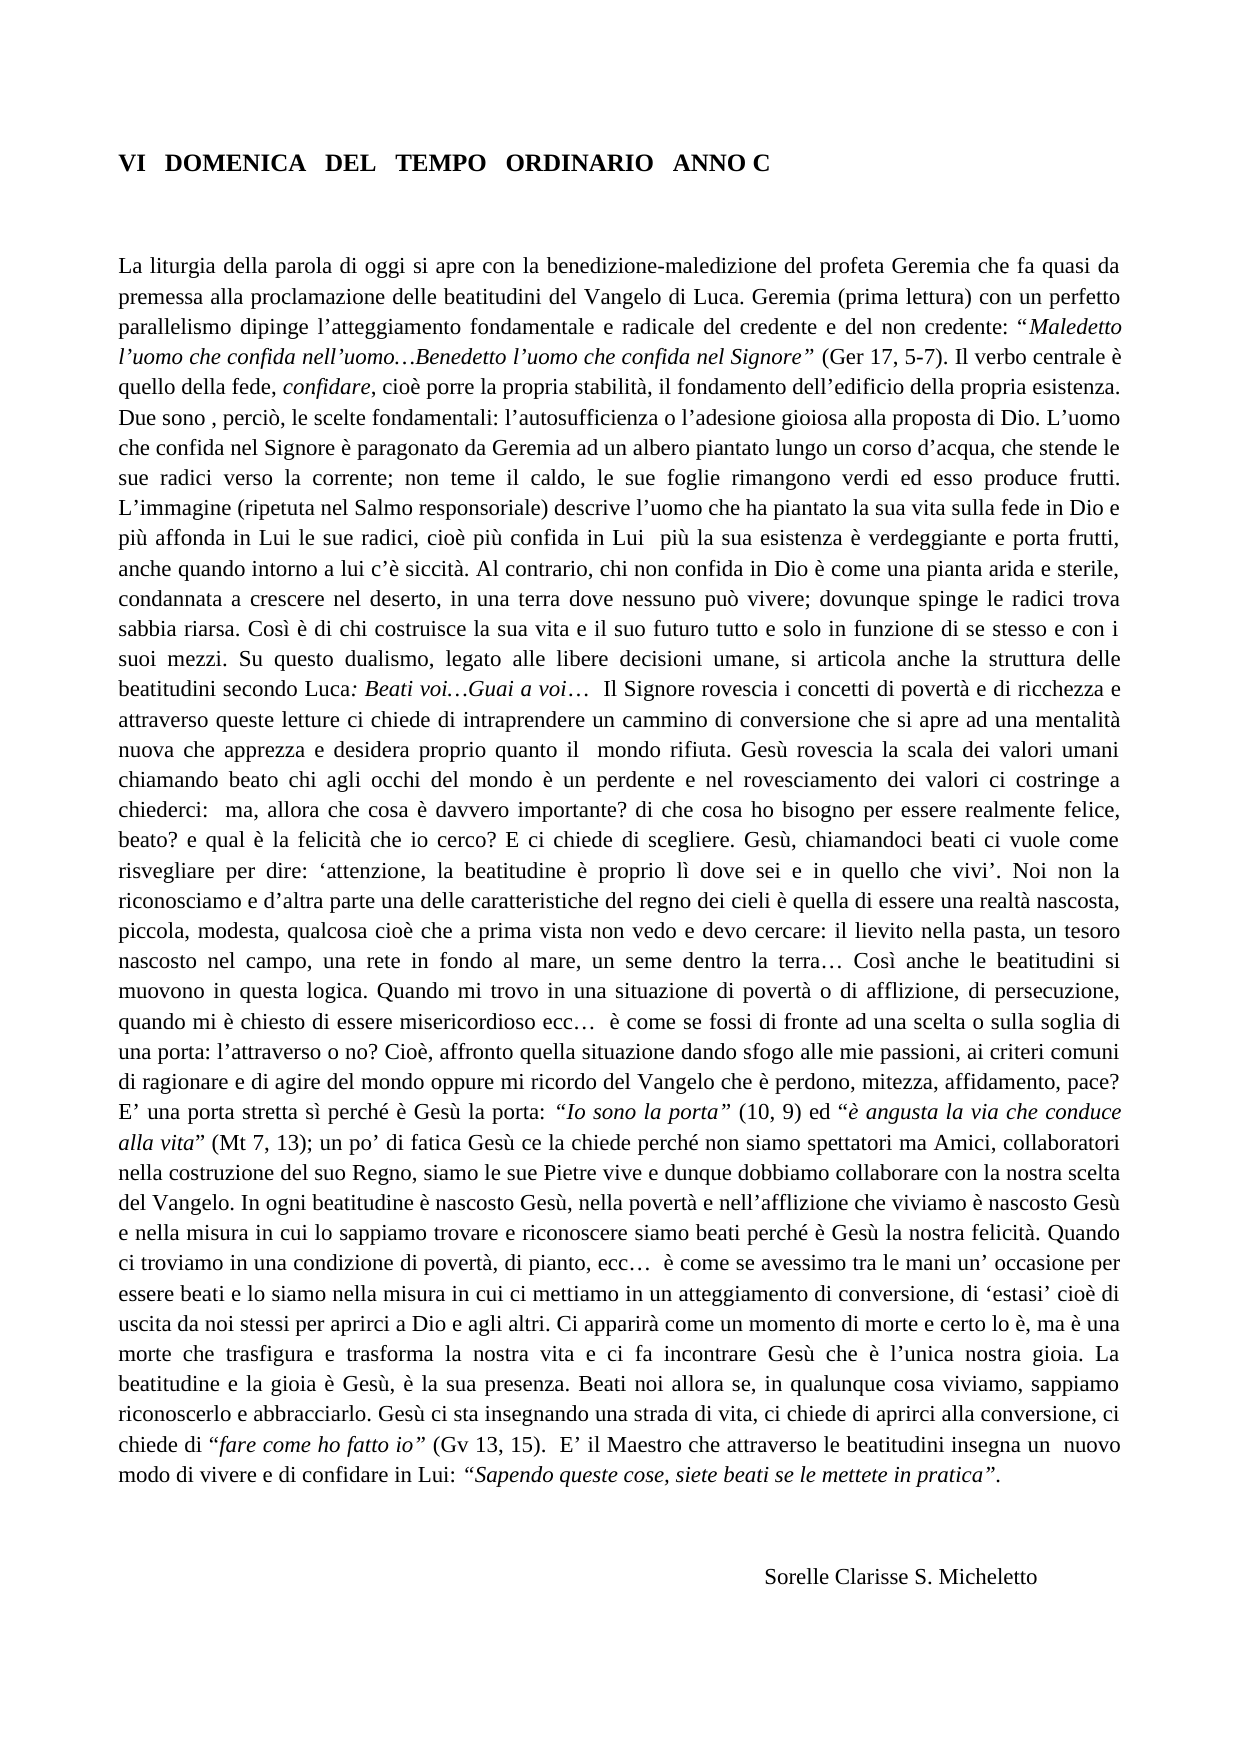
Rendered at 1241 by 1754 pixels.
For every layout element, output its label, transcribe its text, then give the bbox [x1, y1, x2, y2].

text Sorelle Clarisse S. Micheletto [118, 1563, 1122, 1589]
text La liturgia della parola di oggi si apre con la benedizione-maledizione del profeta Geremia che fa quasi da premessa alla proclamazione delle beatitudini del Vangelo di Luca. Geremia (prima lettura) con un perfetto parallelismo dipinge l’atteggiamento fondamentale e radicale del credente e del non credente: “Maledetto l’uomo che confida nell’uomo…Benedetto l’uomo che confida nel Signore” (Ger 17, 5-7). Il verbo centrale è quello della fede, confidare, cioè porre la propria stabilità, il fondamento dell’edificio della propria esistenza. Due sono , perciò, le scelte fondamentali: l’autosufficienza o l’adesione gioiosa alla proposta di Dio. L’uomo che confida nel Signore è paragonato da Geremia ad un albero piantato lungo un corso d’acqua, che stende le sue radici verso la corrente; non teme il caldo, le sue foglie rimangono verdi ed esso produce frutti. L’immagine (ripetuta nel Salmo responsoriale) descrive l’uomo che ha piantato la sua vita sulla fede in Dio e più affonda in Lui le sue radici, cioè più confida in Lui più la sua esistenza è verdeggiante e porta frutti, anche quando intorno a lui c’è siccità. Al contrario, chi non confida in Dio è come una pianta arida e sterile, condannata a crescere nel deserto, in una terra dove nessuno può vivere; dovunque spinge le radici trova sabbia riarsa. Così è di chi costruisce la sua vita e il suo futuro tutto e solo in funzione di se stesso e con i suoi mezzi. Su questo dualismo, legato alle libere decisioni umane, si articola anche la struttura delle beatitudini secondo Luca: Beati voi…Guai a voi… Il Signore rovescia i concetti di povertà e di ricchezza e attraverso queste letture ci chiede di intraprendere un cammino di conversione che si apre ad una mentalità nuova che apprezza e desidera proprio quanto il mondo rifiuta. Gesù rovescia la scala dei valori umani chiamando beato chi agli occhi del mondo è un perdente e nel rovesciamento dei valori ci costringe a chiederci: ma, allora che cosa è davvero importante? di che cosa ho bisogno per essere realmente felice, beato? e qual è la felicità che io cerco? E ci chiede di scegliere. Gesù, chiamandoci beati ci vuole come risvegliare per dire: ‘attenzione, la beatitudine è proprio lì dove sei e in quello che vivi’. Noi non la riconosciamo e d’altra parte una delle caratteristiche del regno dei cieli è quella di essere una realtà nascosta, piccola, modesta, qualcosa cioè che a prima vista non vedo e devo cercare: il lievito nella pasta, un tesoro nascosto nel campo, una rete in fondo al mare, un seme dentro la terra… Così anche le beatitudini si muovono in questa logica. Quando mi trovo in una situazione di povertà o di afflizione, di persecuzione, quando mi è chiesto di essere misericordioso ecc… è come se fossi di fronte ad una scelta o sulla soglia di una porta: l’attraverso o no? Cioè, affronto quella situazione dando sfogo alle mie passioni, ai criteri comuni di ragionare e di agire del mondo oppure mi ricordo del Vangelo che è perdono, mitezza, affidamento, pace? E’ una porta stretta sì perché è Gesù la porta: “Io sono la porta” (10, 9) ed “è angusta la via che conduce alla vita” (Mt 7, 13); un po’ di fatica Gesù ce la chiede perché non siamo spettatori ma Amici, collaboratori nella costruzione del suo Regno, siamo le sue Pietre vive e dunque dobbiamo collaborare con la nostra scelta del Vangelo. In ogni beatitudine è nascosto Gesù, nella povertà e nell’afflizione che viviamo è nascosto Gesù e nella misura in cui lo sappiamo trovare e riconoscere siamo beati perché è Gesù la nostra felicità. Quando ci troviamo in una condizione di povertà, di pianto, ecc… è come se avessimo tra le mani un’ occasione per essere beati e lo siamo nella misura in cui ci mettiamo in un atteggiamento di conversione, di ‘estasi’ cioè di uscita da noi stessi per aprirci a Dio e agli altri. Ci apparirà come un momento di morte e certo lo è, ma è una morte che trasfigura e trasforma la nostra vita e ci fa incontrare Gesù che è l’unica nostra gioia. La beatitudine e la gioia è Gesù, è la sua presenza. Beati noi allora se, in qualunque cosa viviamo, sappiamo riconoscerlo e abbracciarlo. Gesù ci sta insegnando una strada di vita, ci chiede di aprirci alla conversione, ci chiede di “fare come ho fatto io” (Gv 13, 15). E’ il Maestro che attraverso le beatitudini insegna un nuovo modo di vivere e di confidare in Lui: “Sapendo queste cose, siete beati se le mettete in pratica”. [118, 252, 1122, 1487]
text VI DOMENICA DEL TEMPO ORDINARIO ANNO C [118, 148, 1122, 176]
